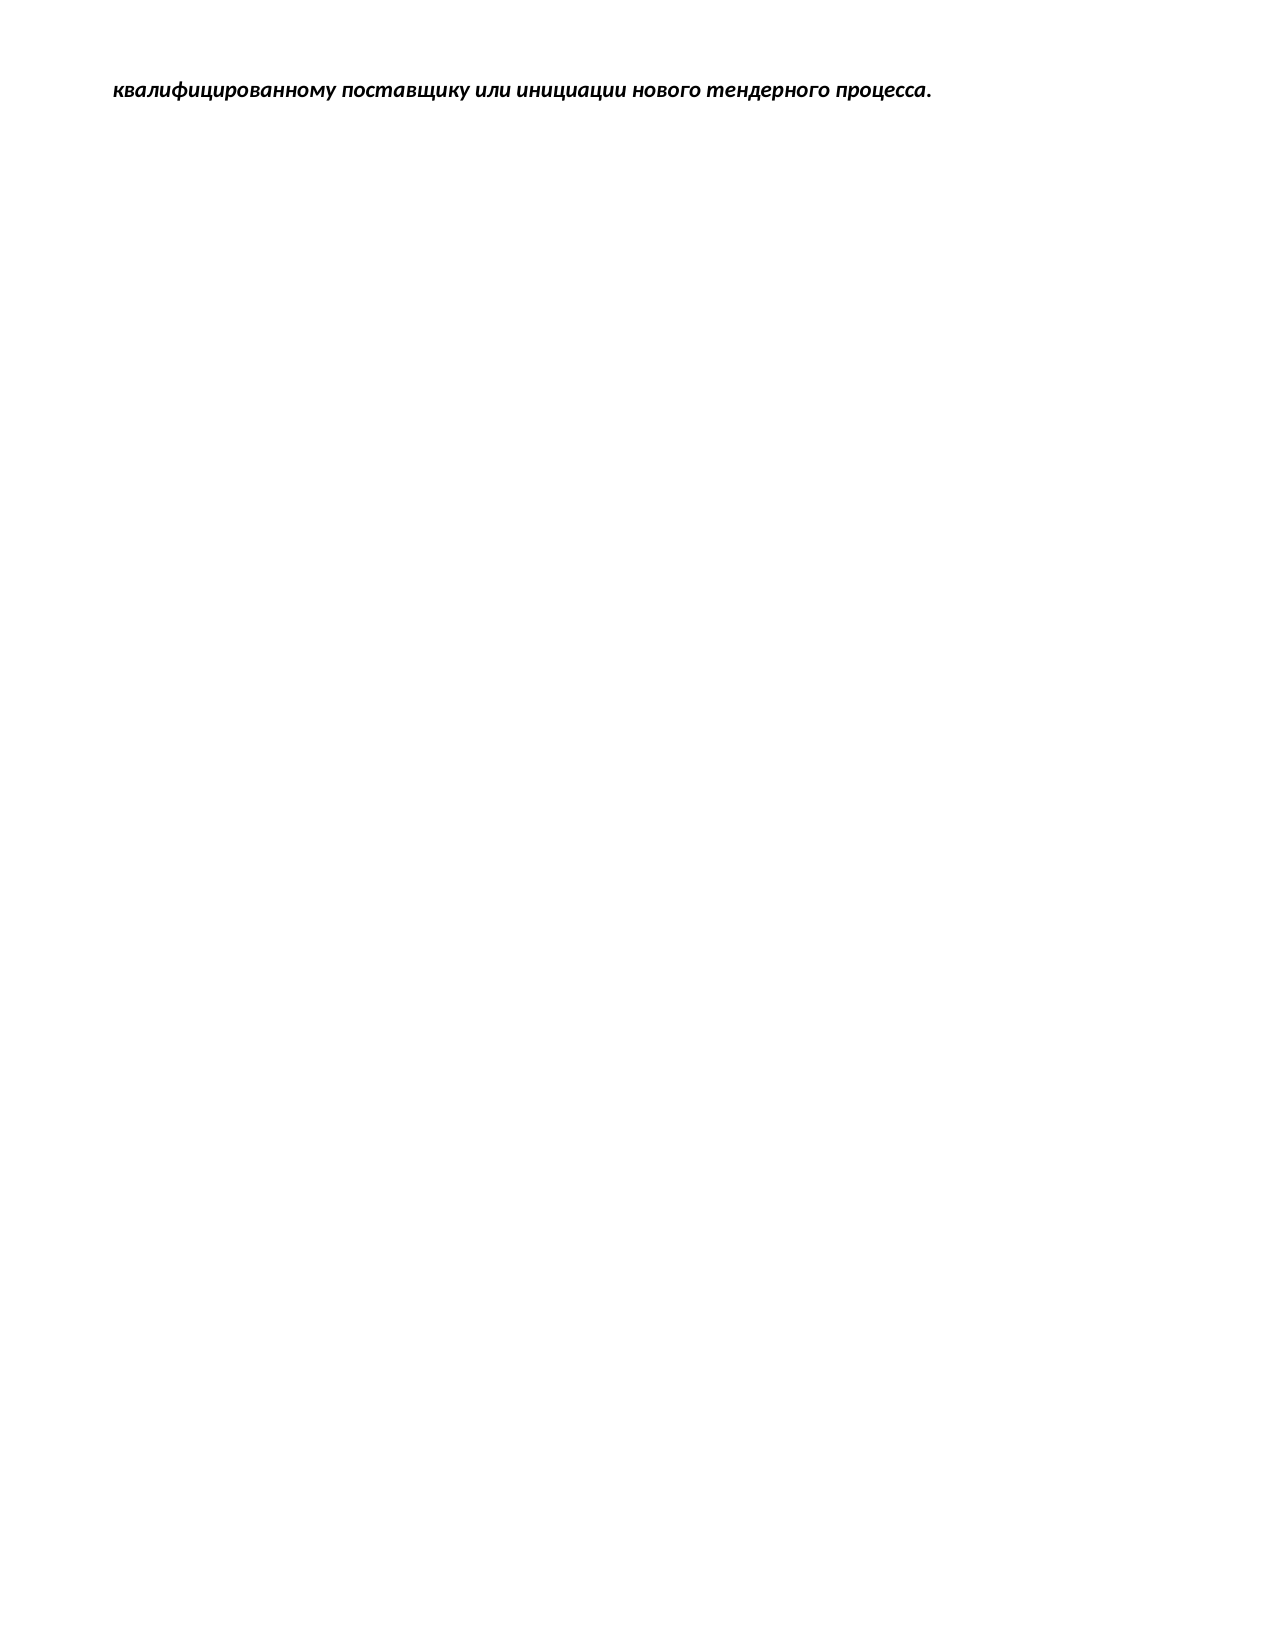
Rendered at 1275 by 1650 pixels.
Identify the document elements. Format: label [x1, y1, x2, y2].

list [112, 75, 1200, 103]
